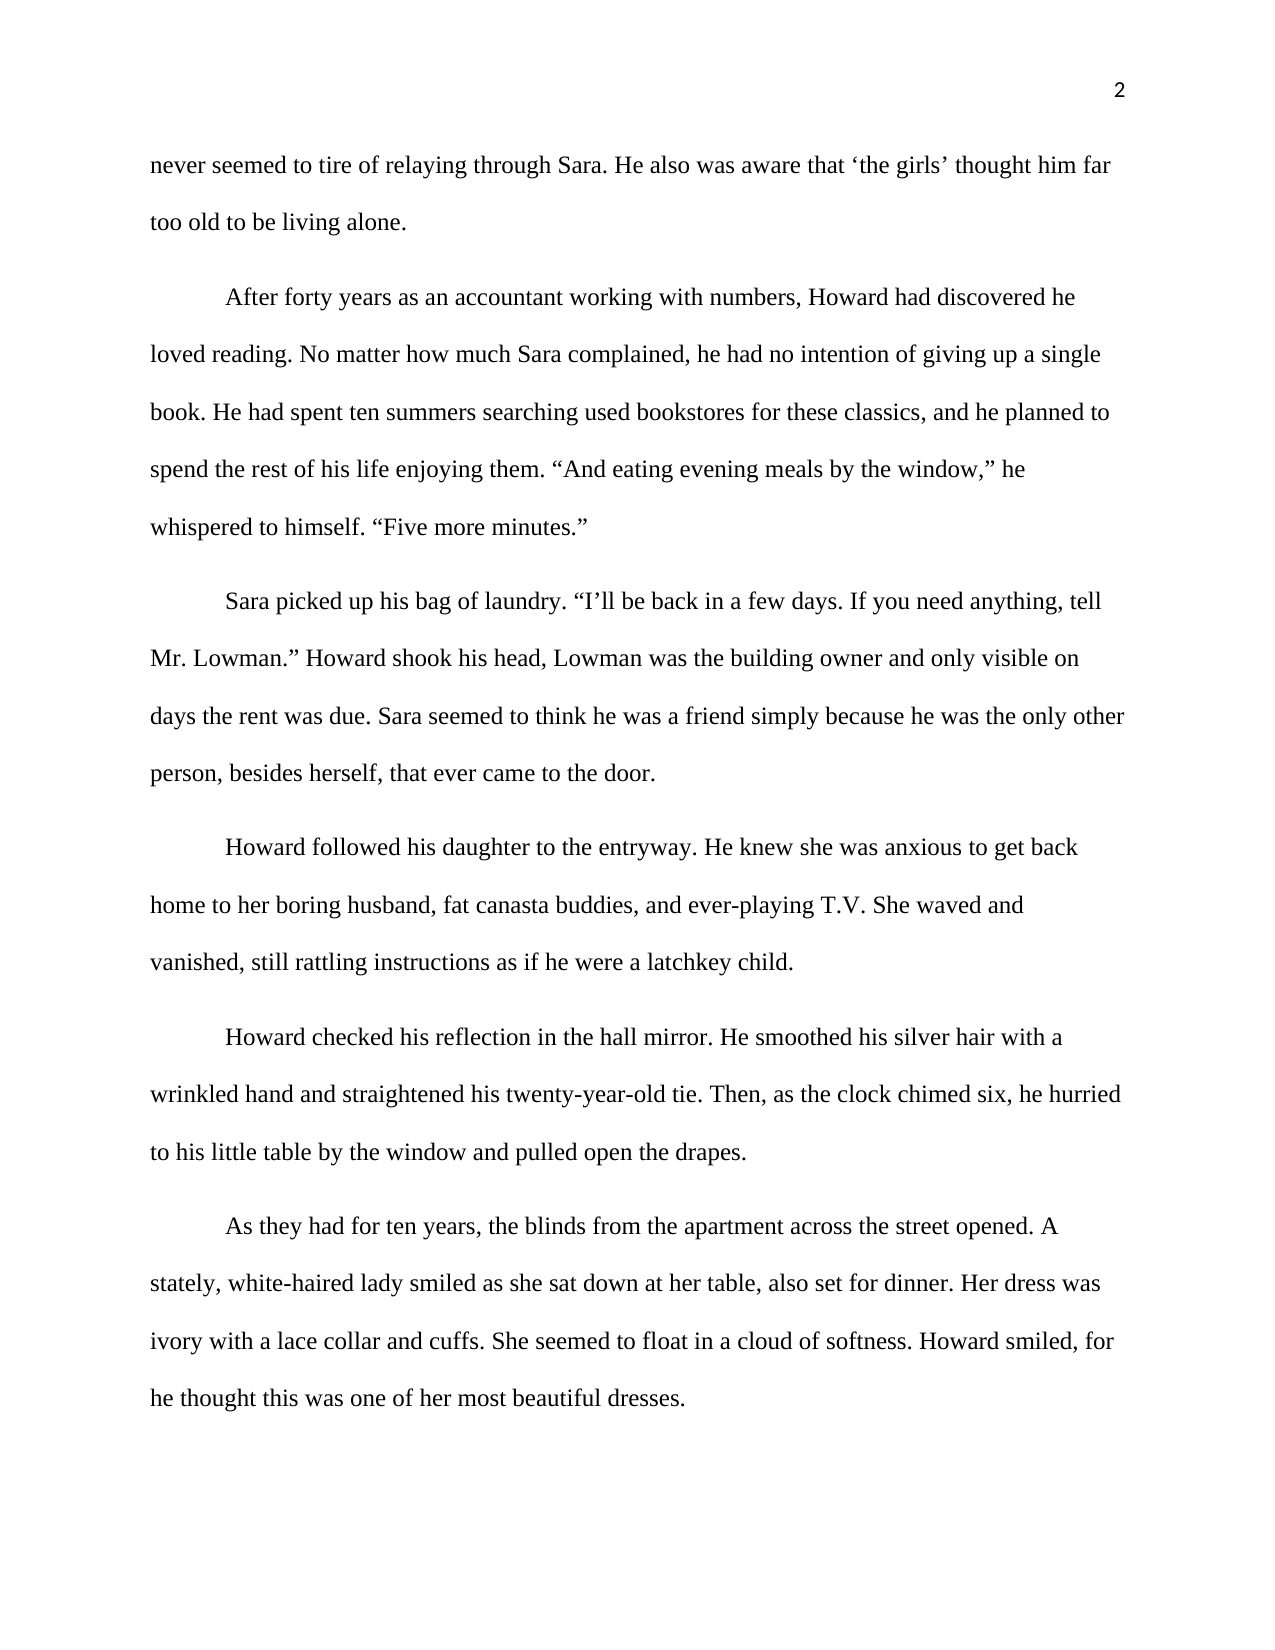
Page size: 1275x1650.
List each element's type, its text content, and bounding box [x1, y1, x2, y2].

text Howard followed his daughter to the entryway. He knew she was anxious to get back home to her boring husband, fat canasta buddies, and ever-playing T.V. She waved and vanished, still rattling instructions as if he were a latchkey child. [150, 832, 1125, 976]
text Sara picked up his bag of laundry. “I’ll be back in a few days. If you need anything, tell Mr. Lowman.” Howard shook his head, Lowman was the building owner and only visible on days the rent was due. Sara seemed to think he was a friend simply because he was the only other person, besides herself, that ever came to the door. [150, 586, 1125, 787]
text As they had for ten years, the blinds from the apartment across the street opened. A stately, white-haired lady smiled as she sat down at her table, also set for dinner. Her dress was ivory with a lace collar and cuffs. She seemed to float in a cloud of softness. Howard smiled, for he thought this was one of her most beautiful dresses. [150, 1211, 1125, 1412]
text Howard checked his reflection in the hall mirror. He smoothed his silver hair with a wrinkled hand and straightened his twenty-year-old tie. Then, as the clock chimed six, he hurried to his little table by the window and pulled open the drapes. [150, 1022, 1125, 1165]
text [150, 150, 1125, 236]
text After forty years as an accountant working with numbers, Howard had discovered he loved reading. No matter how much Sara complained, he had no intention of giving up a single book. He had spent ten summers searching used bookstores for these classics, and he planned to spend the rest of his life enjoying them. “And eating evening meals by the window,” he whispered to himself. “Five more minutes.” [150, 282, 1125, 540]
